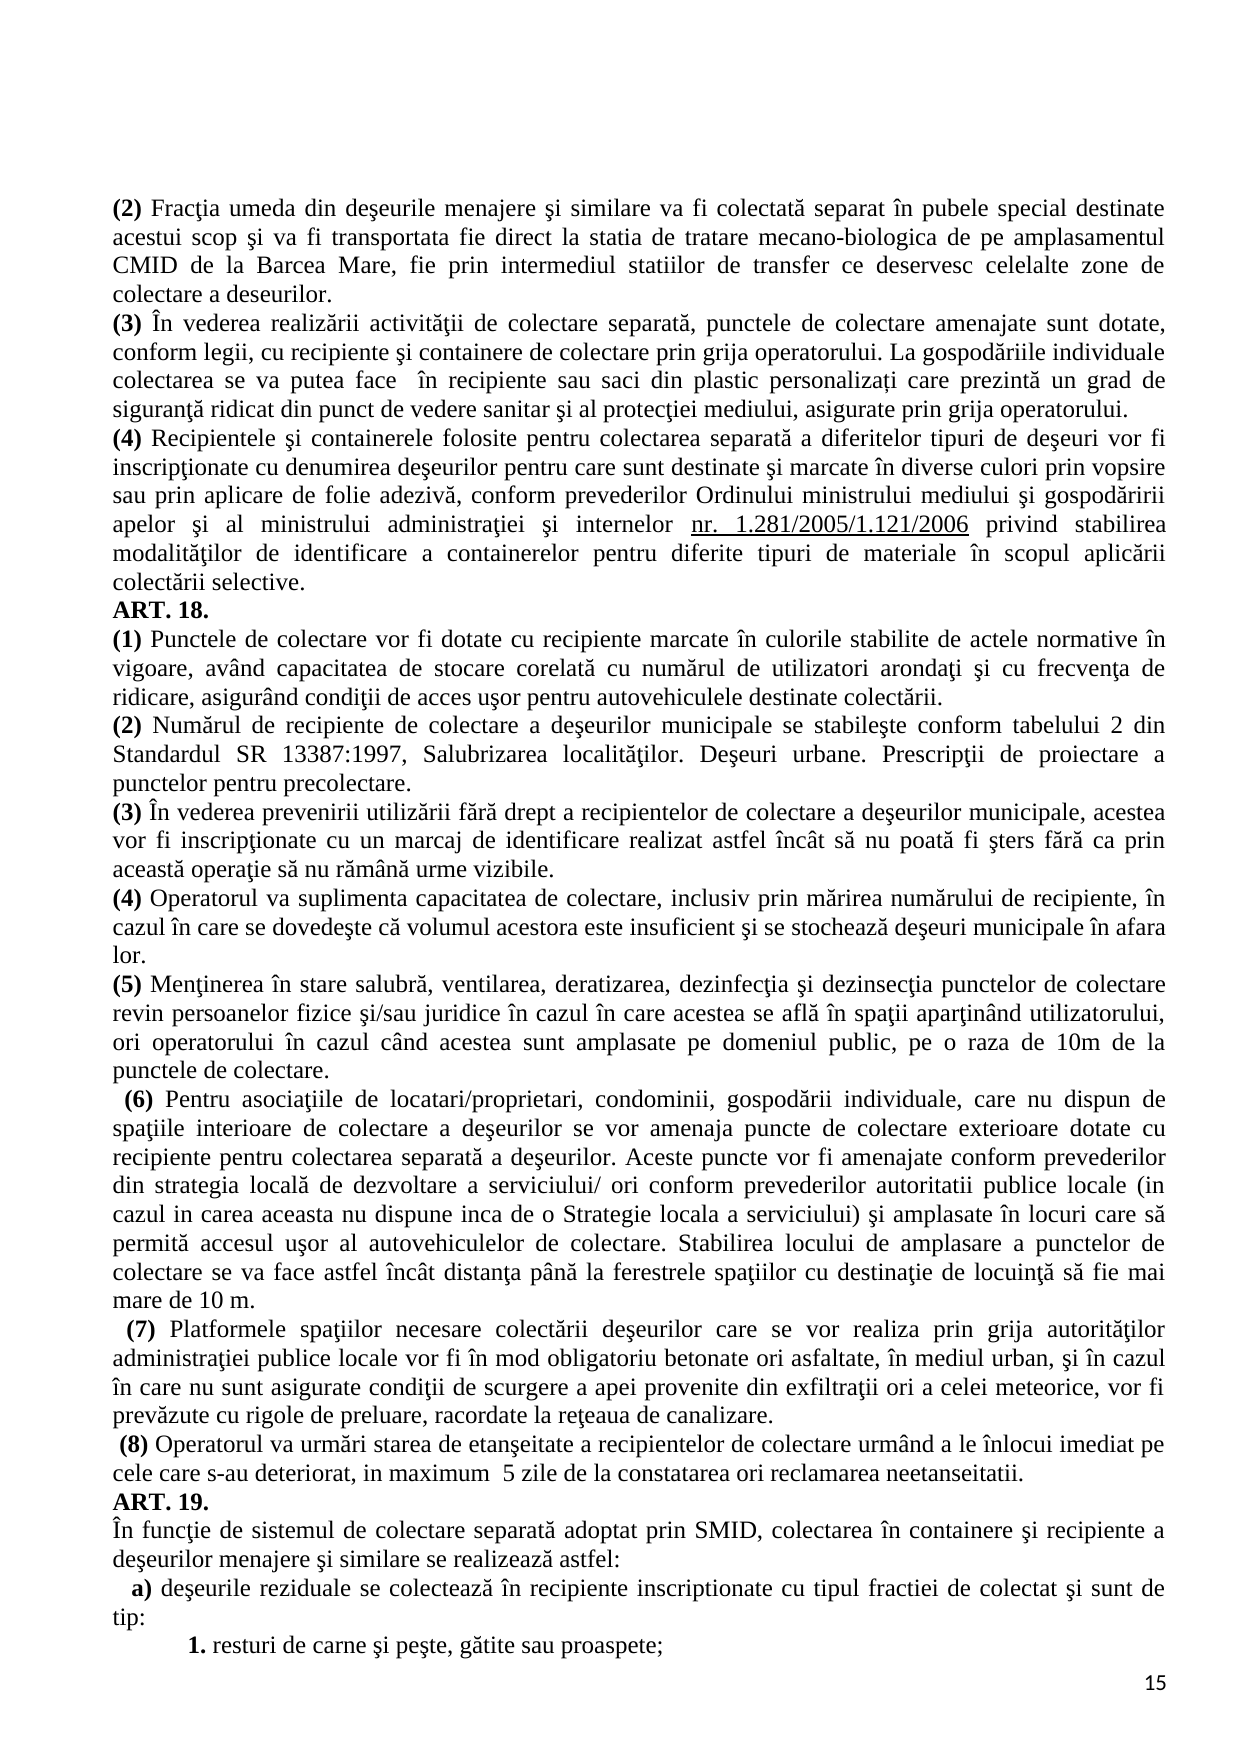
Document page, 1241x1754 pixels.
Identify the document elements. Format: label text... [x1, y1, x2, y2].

text (7) Platformele spaţiilor necesare colectării deşeurilor care se vor realiza prin grija autorităţilor administraţiei publice locale vor fi în mod obligatoriu betonate ori asfaltate, în mediul urban, şi în cazul în care nu sunt asigurate condiţii de scurgere a apei provenite din exfiltraţii ori a celei meteorice, vor fi prevăzute cu rigole de preluare, racordate la reţeaua de canalizare. [112, 1314, 1167, 1429]
text (4) Operatorul va suplimenta capacitatea de colectare, inclusiv prin mărirea numărului de recipiente, în cazul în care se dovedeşte că volumul acestora este insuficient şi se stochează deşeuri municipale în afara lor. [112, 883, 1167, 969]
text (8) Operatorul va urmări starea de etanşeitate a recipientelor de colectare urmând a le înlocui imediat pe cele care s-au deteriorat, in maximum 5 zile de la constatarea ori reclamarea neetanseitatii. [112, 1429, 1167, 1487]
text (4) Recipientele şi containerele folosite pentru colectarea separată a diferitelor tipuri de deşeuri vor fi inscripţionate cu denumirea deşeurilor pentru care sunt destinate şi marcate în diverse culori prin vopsire sau prin aplicare de folie adezivă, conform prevederilor Ordinului ministrului mediului şi gospodăririi apelor şi al ministrului administraţiei şi internelor nr. 1.281/2005/1.121/2006 privind stabilirea modalităţilor de identificare a containerelor pentru diferite tipuri de materiale în scopul aplicării colectării selective. [112, 423, 1167, 595]
text (2) Fracţia umeda din deşeurile menajere şi similare va fi colectată separat în pubele special destinate acestui scop şi va fi transportata fie direct la statia de tratare mecano-biologica de pe amplasamentul CMID de la Barcea Mare, fie prin intermediul statiilor de transfer ce deservesc celelalte zone de colectare a deseurilor. [112, 193, 1167, 308]
text a) deşeurile reziduale se colectează în recipiente inscriptionate cu tipul fractiei de colectat şi sunt de tip: [112, 1573, 1167, 1630]
text (1) Punctele de colectare vor fi dotate cu recipiente marcate în culorile stabilite de actele normative în vigoare, având capacitatea de stocare corelată cu numărul de utilizatori arondaţi şi cu frecvenţa de ridicare, asigurând condiţii de acces uşor pentru autovehiculele destinate colectării. [112, 624, 1167, 710]
text În funcţie de sistemul de colectare separată adoptat prin SMID, colectarea în containere şi recipiente a deşeurilor menajere şi similare se realizează astfel: [112, 1515, 1167, 1573]
text 1. resturi de carne şi peşte, gătite sau proaspete; [112, 1630, 1167, 1659]
text ART. 19. [112, 1487, 1167, 1515]
text ART. 18. [112, 595, 1167, 624]
text (5) Menţinerea în stare salubră, ventilarea, deratizarea, dezinfecţia şi dezinsecţia punctelor de colectare revin persoanelor fizice şi/sau juridice în cazul în care acestea se află în spaţii aparţinând utilizatorului, ori operatorului în cazul când acestea sunt amplasate pe domeniul public, pe o raza de 10m de la punctele de colectare. [112, 969, 1167, 1084]
text (3) În vederea realizării activităţii de colectare separată, punctele de colectare amenajate sunt dotate, conform legii, cu recipiente şi containere de colectare prin grija operatorului. La gospodăriile individuale colectarea se va putea face în recipiente sau saci din plastic personalizați care prezintă un grad de siguranţă ridicat din punct de vedere sanitar şi al protecţiei mediului, asigurate prin grija operatorului. [112, 308, 1167, 423]
text (6) Pentru asociaţiile de locatari/proprietari, condominii, gospodării individuale, care nu dispun de spaţiile interioare de colectare a deşeurilor se vor amenaja puncte de colectare exterioare dotate cu recipiente pentru colectarea separată a deşeurilor. Aceste puncte vor fi amenajate conform prevederilor din strategia locală de dezvoltare a serviciului/ ori conform prevederilor autoritatii publice locale (in cazul in carea aceasta nu dispune inca de o Strategie locala a serviciului) şi amplasate în locuri care să permită accesul uşor al autovehiculelor de colectare. Stabilirea locului de amplasare a punctelor de colectare se va face astfel încât distanţa până la ferestrele spaţiilor cu destinaţie de locuinţă să fie mai mare de 10 m. [112, 1084, 1167, 1314]
text (3) În vederea prevenirii utilizării fără drept a recipientelor de colectare a deşeurilor municipale, acestea vor fi inscripţionate cu un marcaj de identificare realizat astfel încât să nu poată fi şters fără ca prin această operaţie să nu rămână urme vizibile. [112, 797, 1167, 883]
text (2) Numărul de recipiente de colectare a deşeurilor municipale se stabileşte conform tabelului 2 din Standardul SR 13387:1997, Salubrizarea localităţilor. Deşeuri urbane. Prescripţii de proiectare a punctelor pentru precolectare. [112, 710, 1167, 797]
